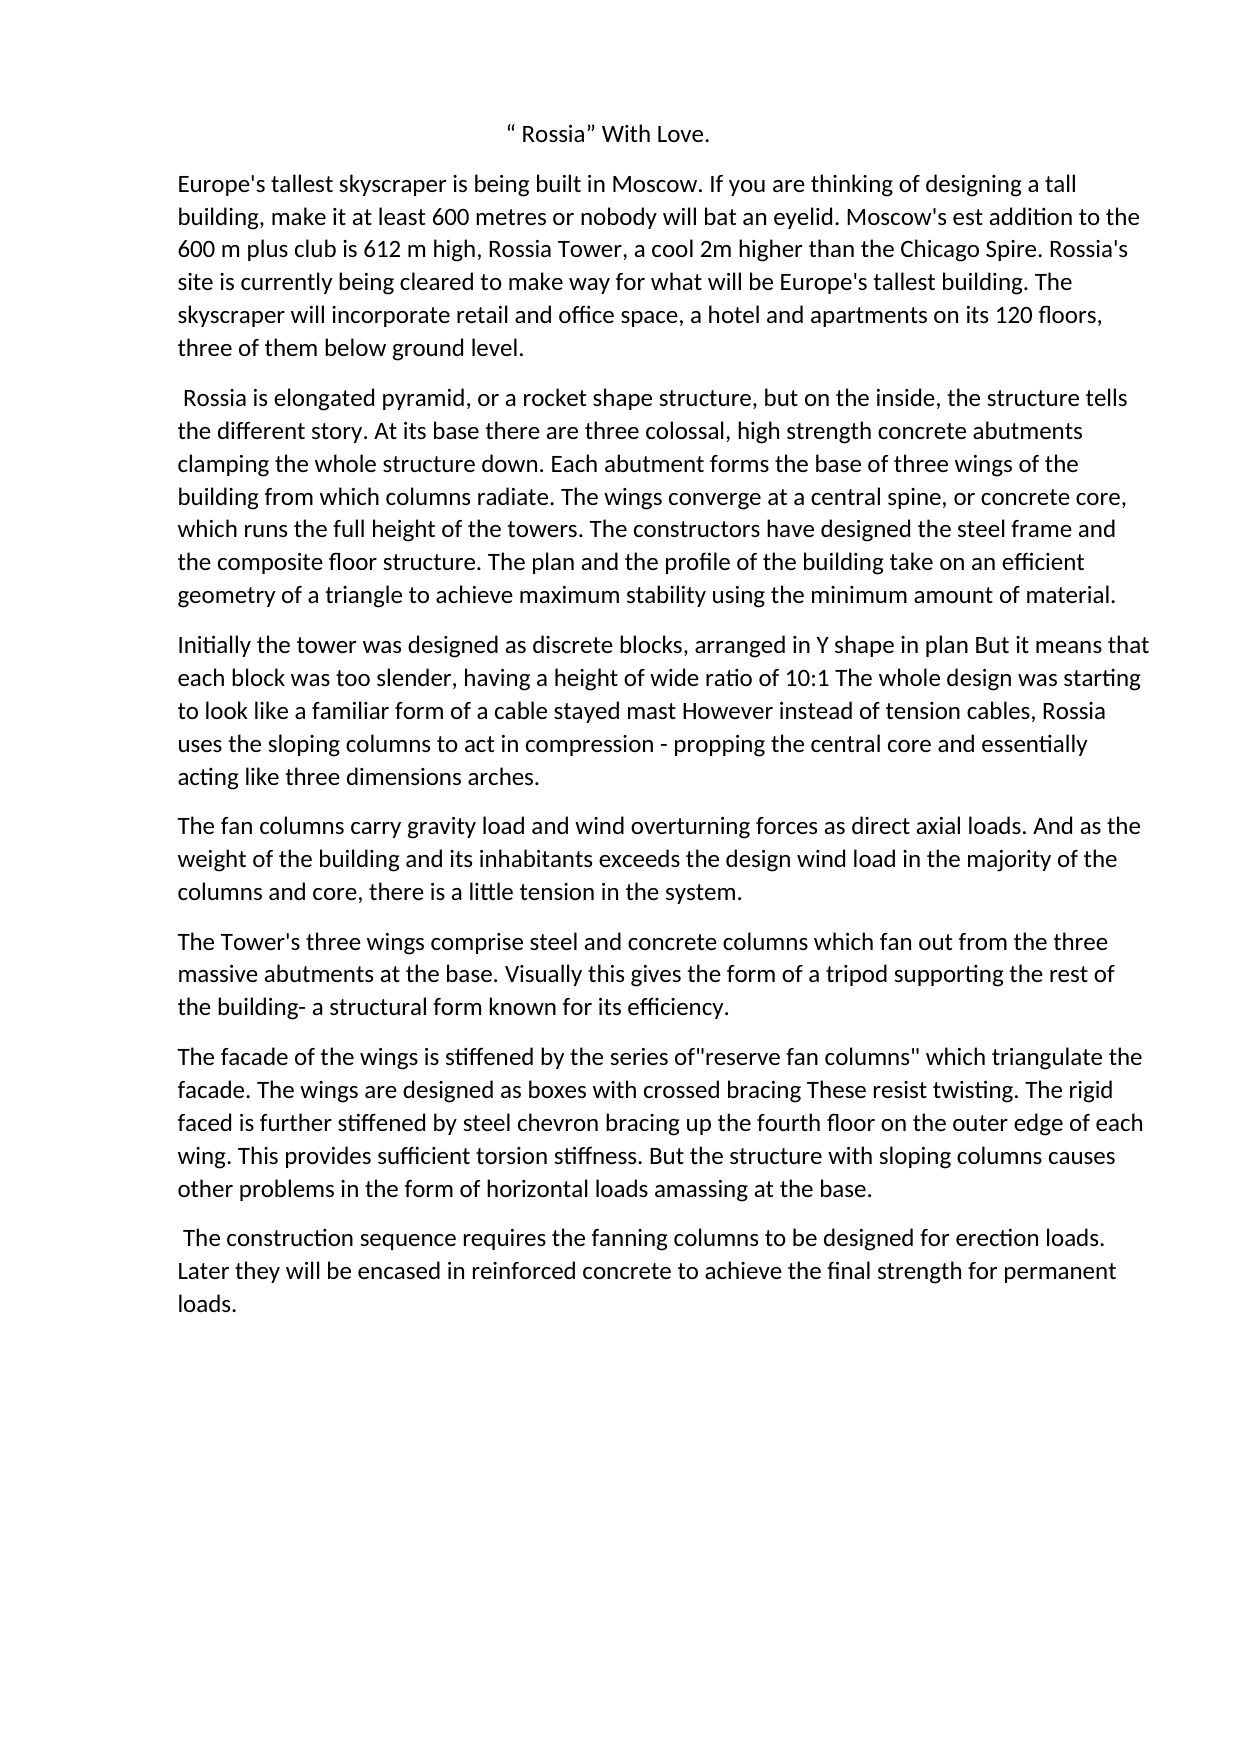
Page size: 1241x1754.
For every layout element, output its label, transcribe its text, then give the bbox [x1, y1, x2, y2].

text Initially the tower was designed as discrete blocks, arranged in Y shape in plan But it means that each block was too slender, having a height of wide ratio of 10:1 The whole design was starting to look like a familiar form of a cable stayed mast However instead of tension cables, Rossia uses the sloping columns to act in compression - propping the central core and essentially acting like three dimensions arches. [177, 629, 1152, 791]
text The Tower's three wings comprise steel and concrete columns which fan out from the three massive abutments at the base. Visually this gives the form of a tripod supporting the rest of the building- a structural form known for its efficiency. [177, 926, 1152, 1022]
text “ Rossia” With Love. [177, 118, 1152, 149]
text Europe's tallest skyscraper is being built in Moscow. If you are thinking of designing a tall building, make it at least 600 metres or nobody will bat an eyelid. Moscow's est addition to the 600 m plus club is 612 m high, Rossia Tower, a cool 2m higher than the Chicago Spire. Rossia's site is currently being cleared to make way for what will be Europe's tallest building. The skyscraper will incorporate retail and office space, a hotel and apartments on its 120 floors, three of them below ground level. [177, 168, 1152, 363]
text The fan columns carry gravity load and wind overturning forces as direct axial loads. And as the weight of the building and its inhabitants exceeds the design wind load in the majority of the columns and core, there is a little tension in the system. [177, 810, 1152, 907]
text Rossia is elongated pyramid, or a rocket shape structure, but on the inside, the structure tells the different story. At its base there are three colossal, high strength concrete abutments clamping the whole structure down. Each abutment forms the base of three wings of the building from which columns radiate. The wings converge at a central spine, or concrete core, which runs the full height of the towers. The constructors have designed the steel frame and the composite floor structure. The plan and the profile of the building take on an efficient geometry of a triangle to achieve maximum stability using the minimum amount of material. [177, 382, 1152, 610]
text The construction sequence requires the fanning columns to be designed for erection loads. Later they will be encased in reinforced concrete to achieve the final strength for permanent loads. [177, 1222, 1152, 1319]
text The facade of the wings is stiffened by the series of"reserve fan columns" which triangulate the facade. The wings are designed as boxes with crossed bracing These resist twisting. The rigid faced is further stiffened by steel chevron bracing up the fourth floor on the outer edge of each wing. This provides sufficient torsion stiffness. But the structure with sloping columns causes other problems in the form of horizontal loads amassing at the base. [177, 1041, 1152, 1203]
